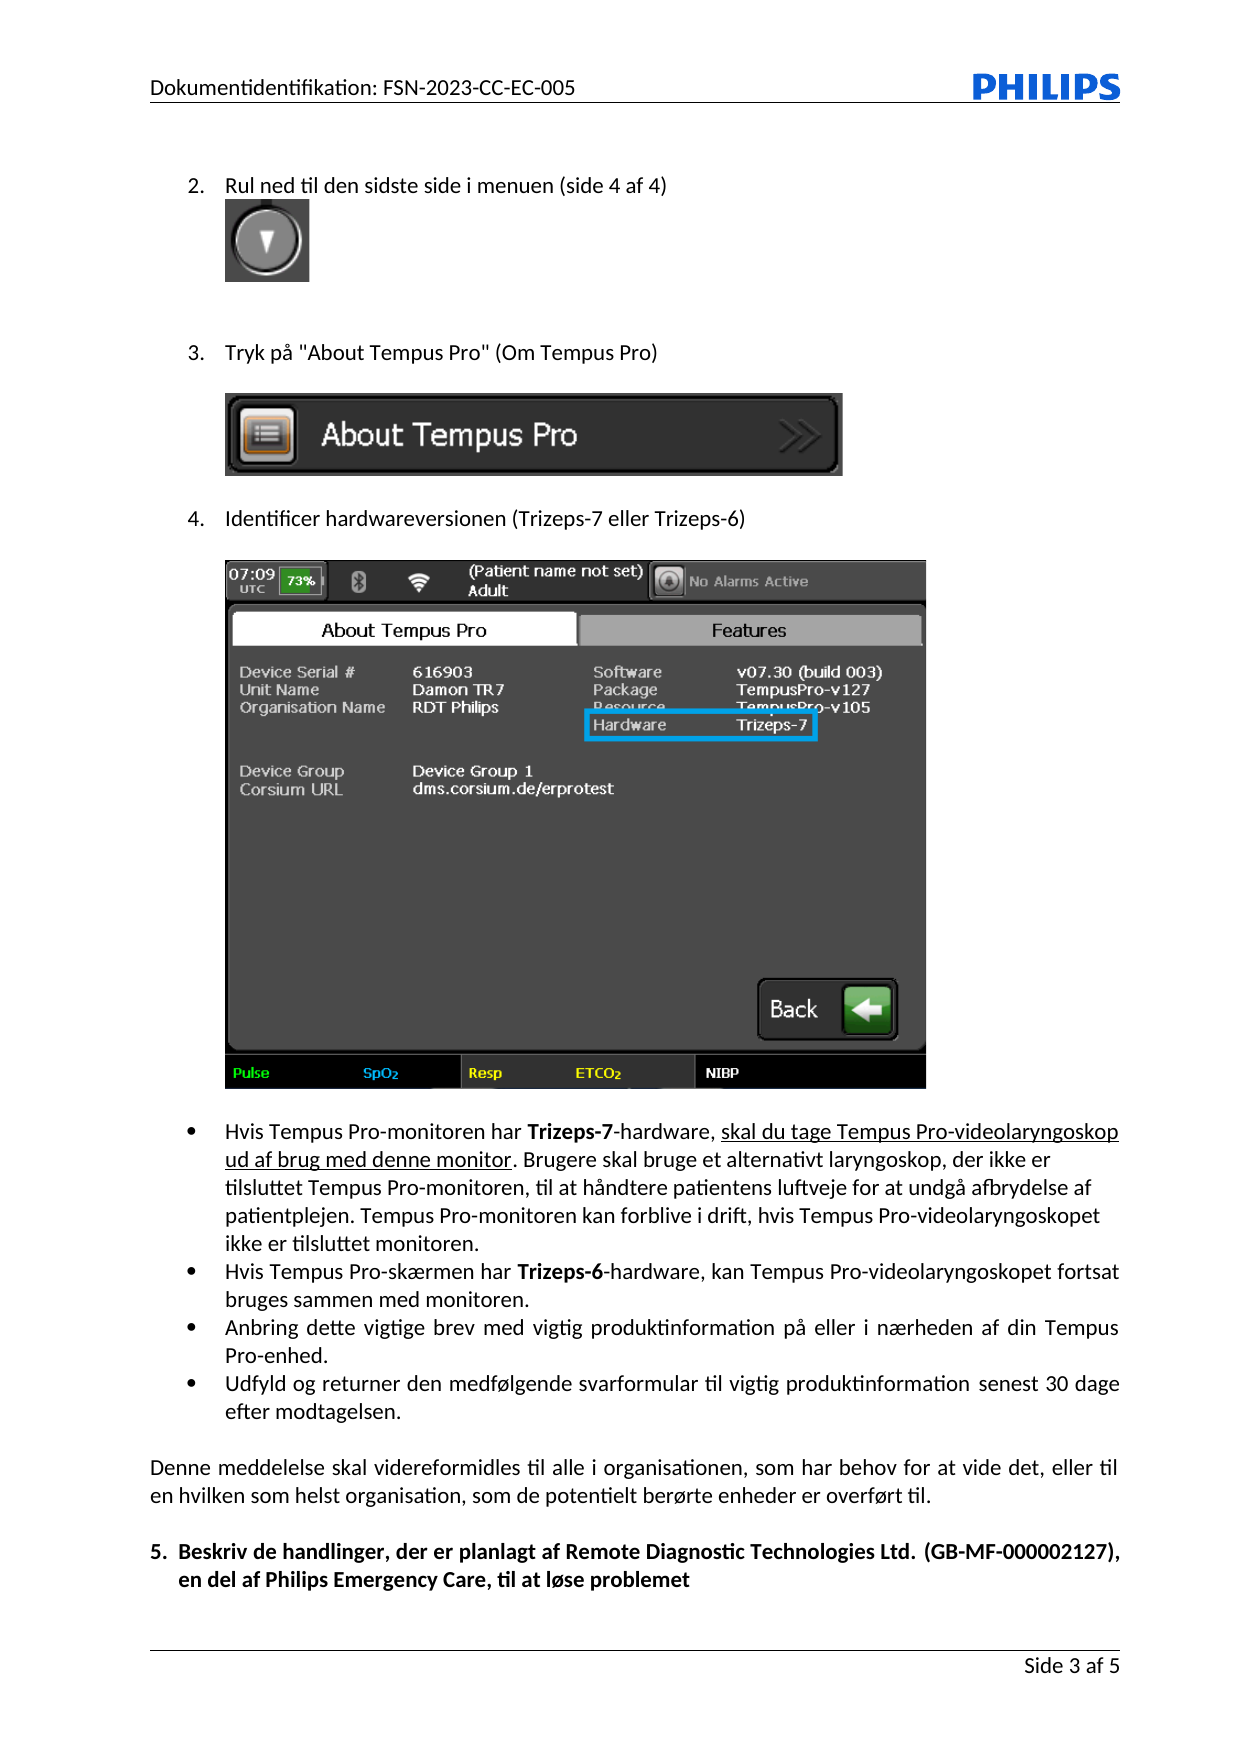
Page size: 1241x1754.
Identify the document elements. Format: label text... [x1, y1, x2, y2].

picture [225, 199, 310, 282]
list Rul ned til den sidste side i menuen (side 4 af 4) [187, 171, 1120, 199]
picture [225, 393, 843, 476]
text Denne meddelelse skal videreformidles til alle i organisationen, som har behov for at vide det, eller til en hvilken som helst organisation, som de potentielt berørte enheder er overført til. [150, 1453, 1120, 1509]
list Tryk på "About Tempus Pro" (Om Tempus Pro) [187, 338, 1120, 366]
picture [225, 560, 927, 1089]
list Hvis Tempus Pro-skærmen har Trizeps-6-hardware, kan Tempus Pro-videolaryngoskopet fortsat bruges sammen med monitoren. [187, 1257, 1120, 1313]
list Anbring dette vigtige brev med vigtig produktinformation på eller i nærheden af din Tempus Pro-enhed. [187, 1313, 1120, 1369]
list Identificer hardwareversionen (Trizeps-7 eller Trizeps-6) [187, 504, 1120, 532]
list Beskriv de handlinger, der er planlagt af Remote Diagnostic Technologies Ltd. (GB-MF-000002127), en del af Philips Emergency Care, til at løse problemet [150, 1537, 1120, 1593]
list Hvis Tempus Pro-monitoren har Trizeps-7-hardware, skal du tage Tempus Pro-videolaryngoskop ud af brug med denne monitor. Brugere skal bruge et alternativt laryngoskop, der ikke er tilsluttet Tempus Pro-monitoren, til at håndtere patientens luftveje for at undgå afbrydelse af patientplejen. Tempus Pro-monitoren kan forblive i drift, hvis Tempus Pro-videolaryngoskopet ikke er tilsluttet monitoren. [187, 1117, 1120, 1257]
list Udfyld og returner den medfølgende svarformular til vigtig produktinformation senest 30 dage efter modtagelsen. [187, 1369, 1120, 1425]
